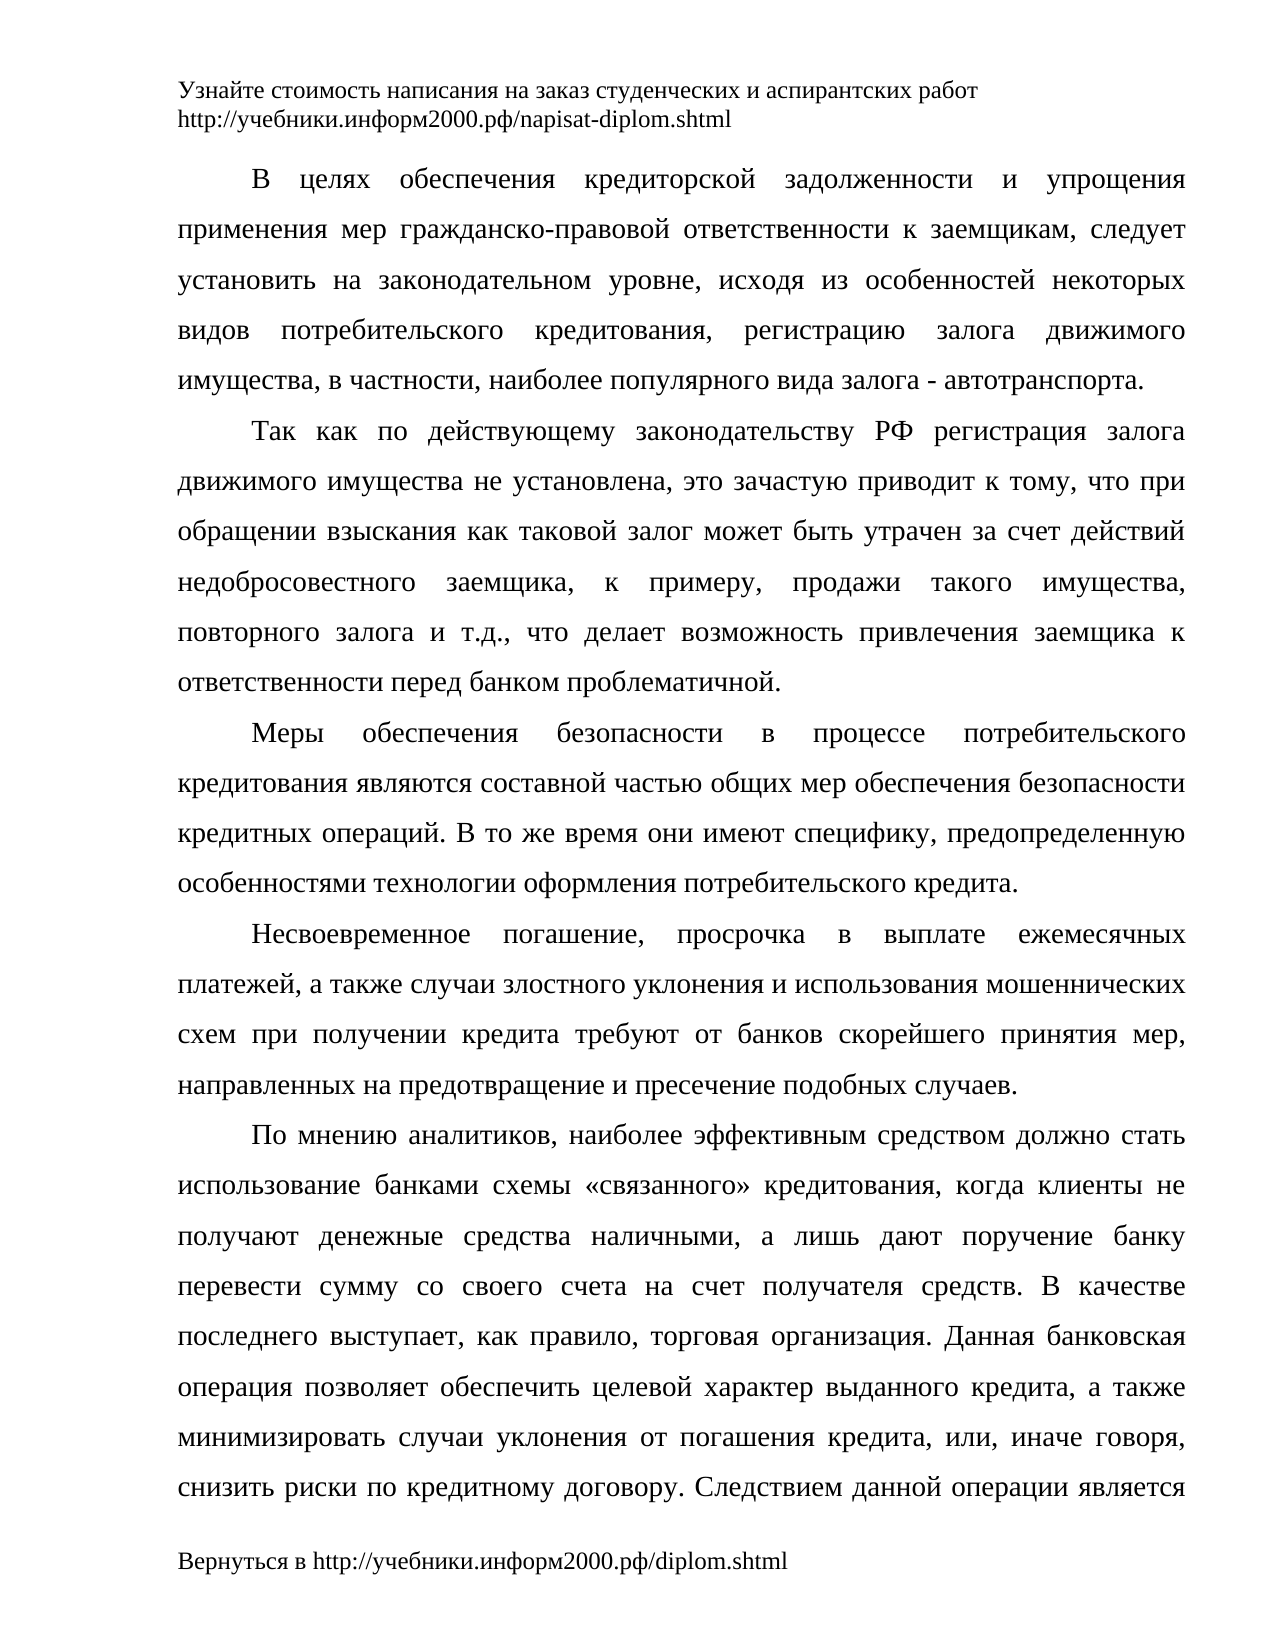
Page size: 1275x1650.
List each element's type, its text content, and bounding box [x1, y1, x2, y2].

text В целях обеспечения кредиторской задолженности и упрощения применения мер гражданско-правовой ответственности к заемщикам, следует установить на законодательном уровне, исходя из особенностей некоторых видов потребительского кредитования, регистрацию залога движимого имущества, в частности, наиболее популярного вида залога - автотранспорта. [177, 161, 1186, 396]
text Так как по действующему законодательству РФ регистрация залога движимого имущества не установлена, это зачастую приводит к тому, что при обращении взыскания как таковой залог может быть утрачен за счет действий недобросовестного заемщика, к примеру, продажи такого имущества, повторного залога и т.д., что делает возможность привлечения заемщика к ответственности перед банком проблематичной. [177, 413, 1186, 698]
text Несвоевременное погашение, просрочка в выплате ежемесячных платежей, а также случаи злостного уклонения и использования мошеннических схем при получении кредита требуют от банков скорейшего принятия мер, направленных на предотвращение и пресечение подобных случаев. [177, 916, 1186, 1100]
text Меры обеспечения безопасности в процессе потребительского кредитования являются составной частью общих мер обеспечения безопасности кредитных операций. В то же время они имеют специфику, предопределенную особенностями технологии оформления потребительского кредита. [177, 715, 1186, 899]
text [177, 1117, 1186, 1503]
